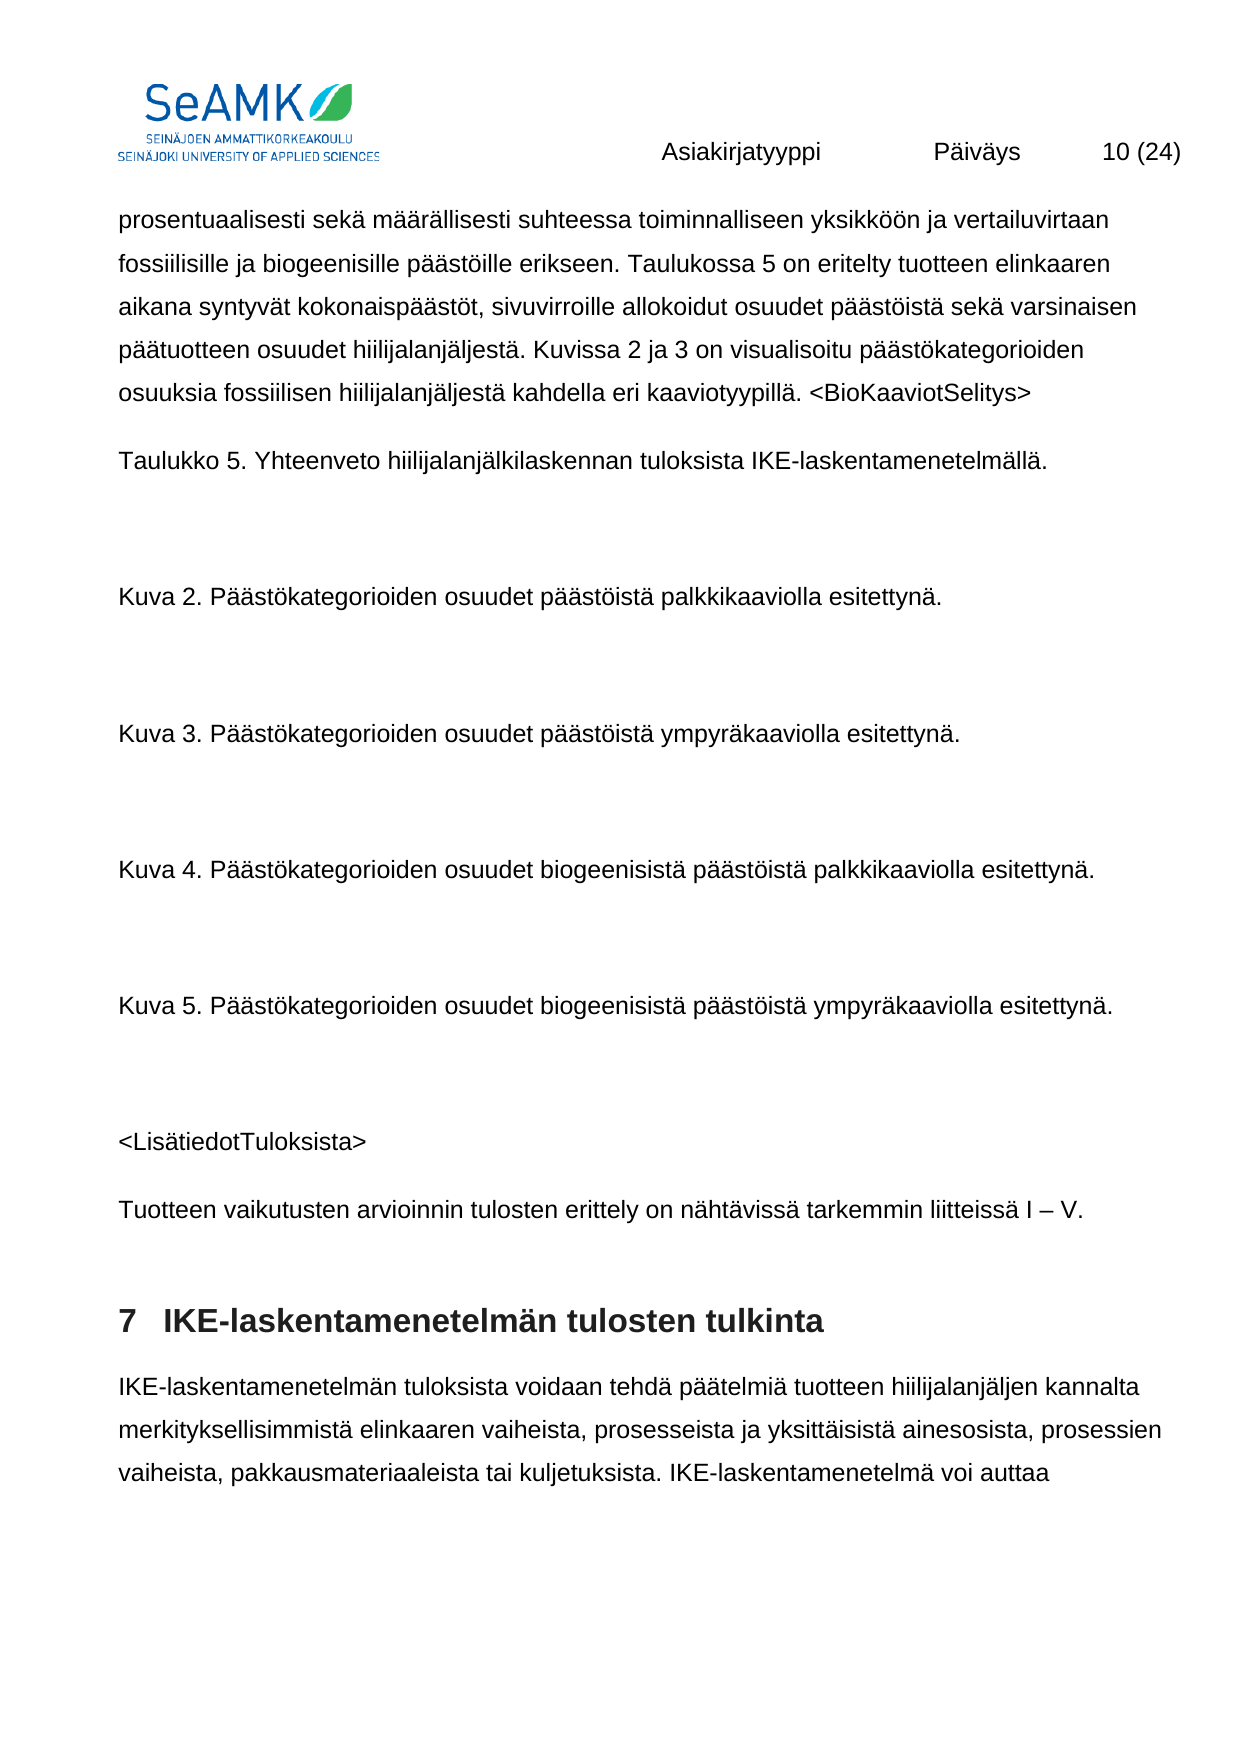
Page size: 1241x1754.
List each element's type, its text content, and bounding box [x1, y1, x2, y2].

picture [118, 84, 380, 161]
text Kuva 2. Päästökategorioiden osuudet päästöistä palkkikaaviolla esitettynä. [118, 582, 1181, 611]
text Tuotteen vaikutusten arvioinnin tulosten erittely on nähtävissä tarkemmin liitteissä I – V. [118, 1195, 1181, 1224]
text Kuva 3. Päästökategorioiden osuudet päästöistä ympyräkaaviolla esitettynä. [118, 718, 1181, 747]
text <LisätiedotTuloksista> [118, 1127, 1181, 1156]
text Kuva 5. Päästökategorioiden osuudet biogeenisistä päästöistä ympyräkaaviolla esitettynä. [118, 991, 1181, 1020]
text Taulukko 5. Yhteenveto hiilijalanjälkilaskennan tuloksista IKE-laskentamenetelmällä. [118, 446, 1181, 475]
subtitle IKE-laskentamenetelmän tulosten tulkinta [118, 1301, 1181, 1339]
text Kuva 4. Päästökategorioiden osuudet biogeenisistä päästöistä palkkikaaviolla esitettynä. [118, 855, 1181, 883]
